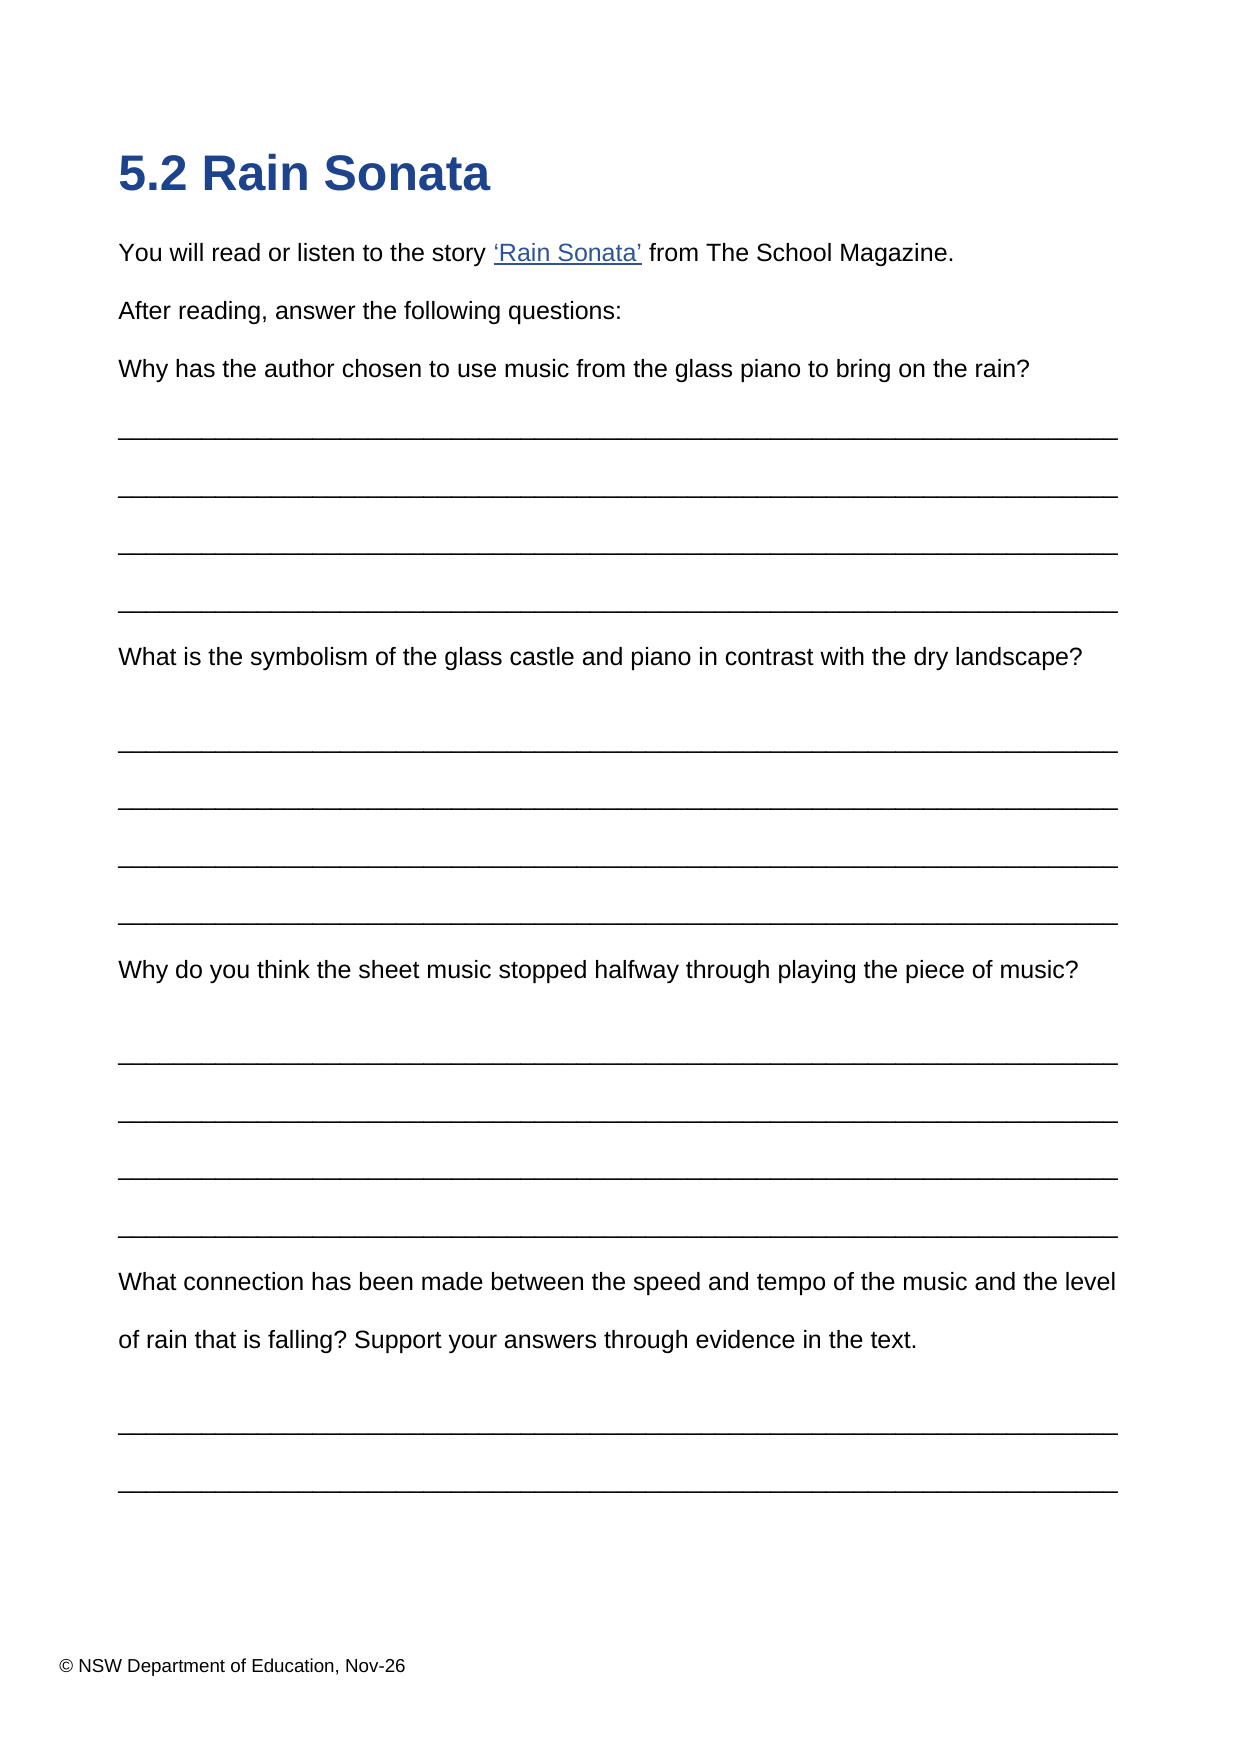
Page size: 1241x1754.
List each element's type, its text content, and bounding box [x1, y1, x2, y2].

text ________________________________________________________________________________________________________________________________________________________________________________________________________________________________________________________________________________________________What is the symbolism of the glass castle and piano in contrast with the dry landscape? [118, 412, 1122, 671]
text After reading, answer the following questions: [118, 296, 1122, 325]
text ________________________________________________________________________________________________________________________________________________________________________________________________________________________________________________________________________________________________Why do you think the sheet music stopped halfway through playing the piece of music? [118, 725, 1122, 984]
subtitle 5.2 Rain Sonata [118, 143, 1122, 201]
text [118, 1407, 1122, 1494]
text Why has the author chosen to use music from the glass piano to bring on the rain? [118, 354, 1122, 383]
text ________________________________________________________________________________________________________________________________________________________________________________________________________________________________________________________________________________________________What connection has been made between the speed and tempo of the music and the level of rain that is falling? Support your answers through evidence in the text. [118, 1037, 1122, 1354]
text You will read or listen to the story ‘Rain Sonata’ from The School Magazine. [118, 238, 1122, 267]
